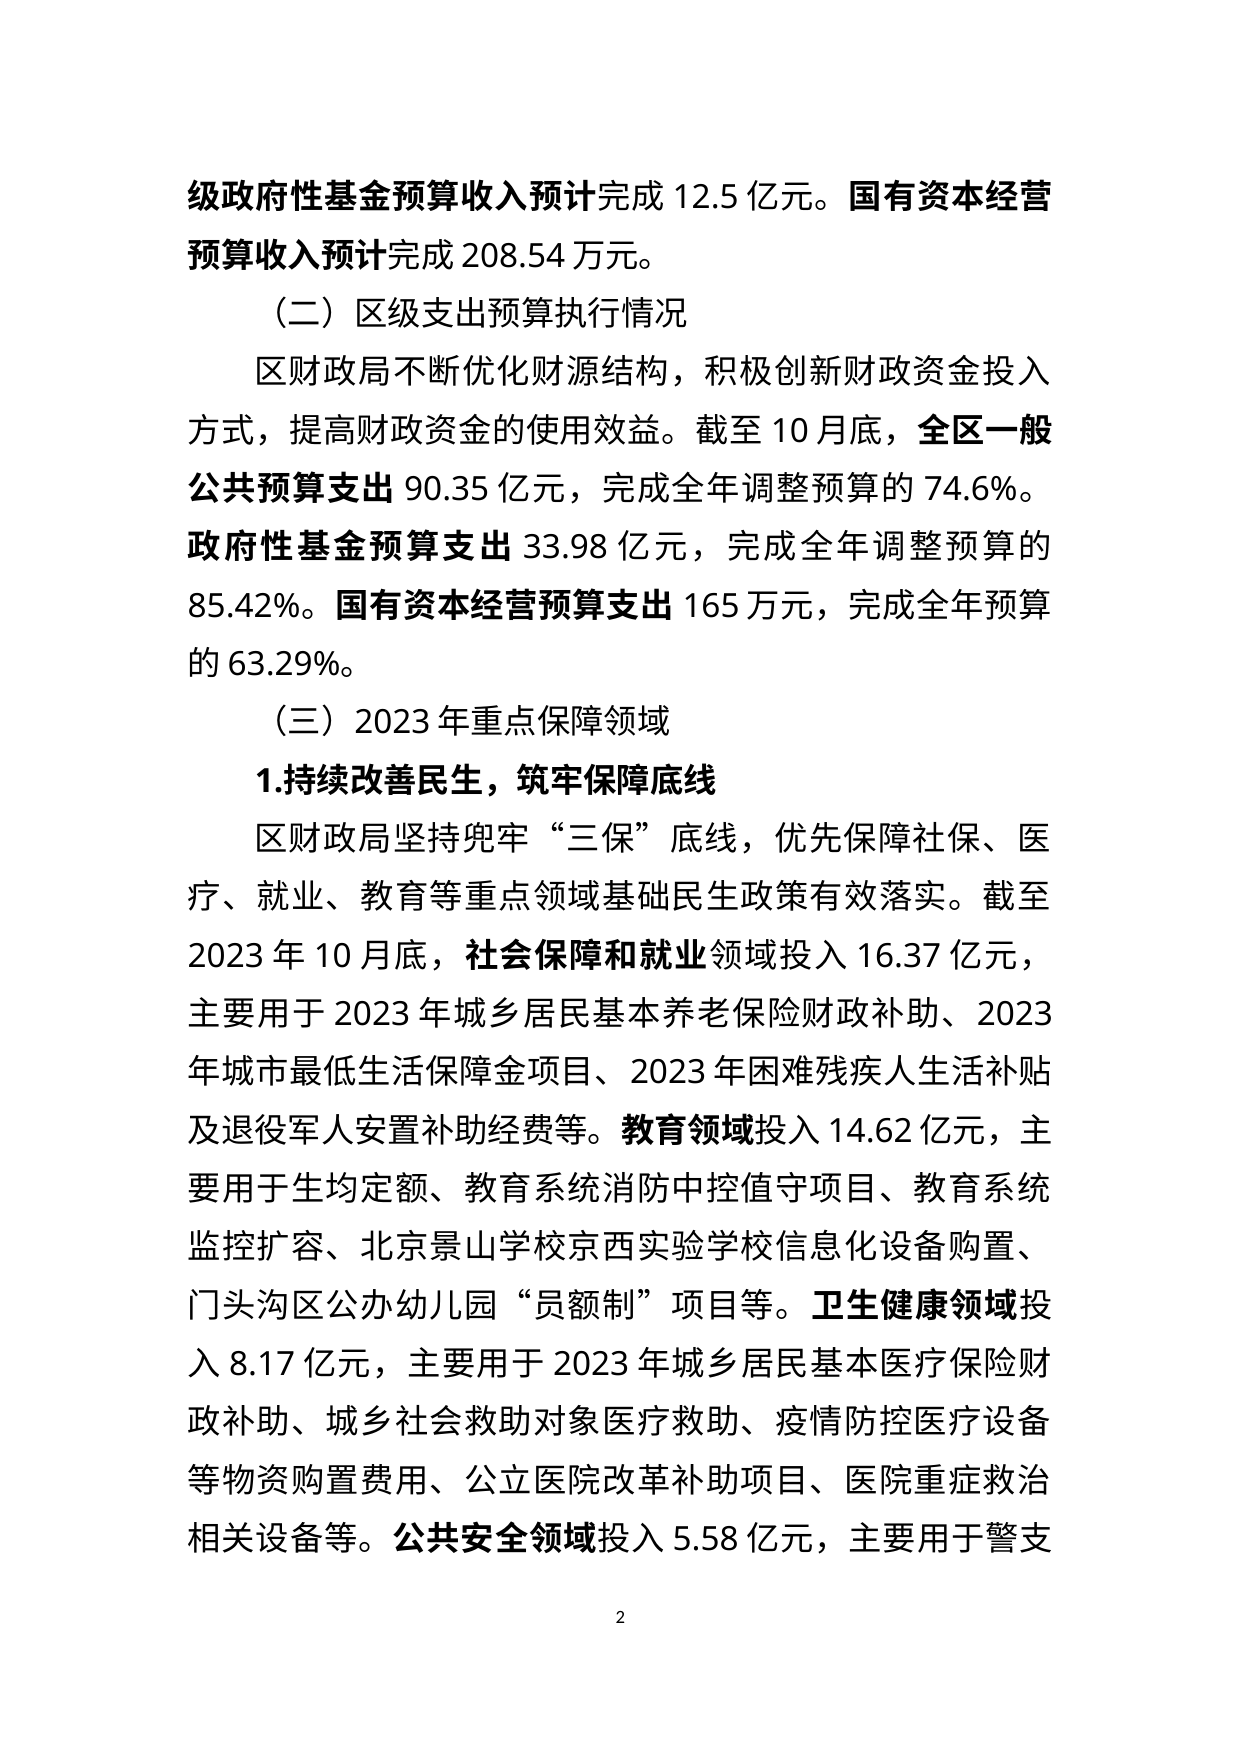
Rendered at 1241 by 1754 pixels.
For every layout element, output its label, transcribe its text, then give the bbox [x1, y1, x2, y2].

text 1.持续改善民生，筑牢保障底线 [187, 745, 1053, 804]
text （三）2023年重点保障领域 [187, 687, 1053, 745]
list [187, 162, 1053, 279]
text （二）区级支出预算执行情况 [187, 279, 1053, 337]
text 区财政局不断优化财源结构，积极创新财政资金投入方式，提高财政资金的使用效益。截至10月底，全区一般公共预算支出90.35亿元，完成全年调整预算的74.6%。政府性基金预算支出33.98亿元，完成全年调整预算的85.42%。国有资本经营预算支出165万元，完成全年预算的63.29%。 [187, 337, 1053, 687]
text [187, 804, 1053, 1562]
